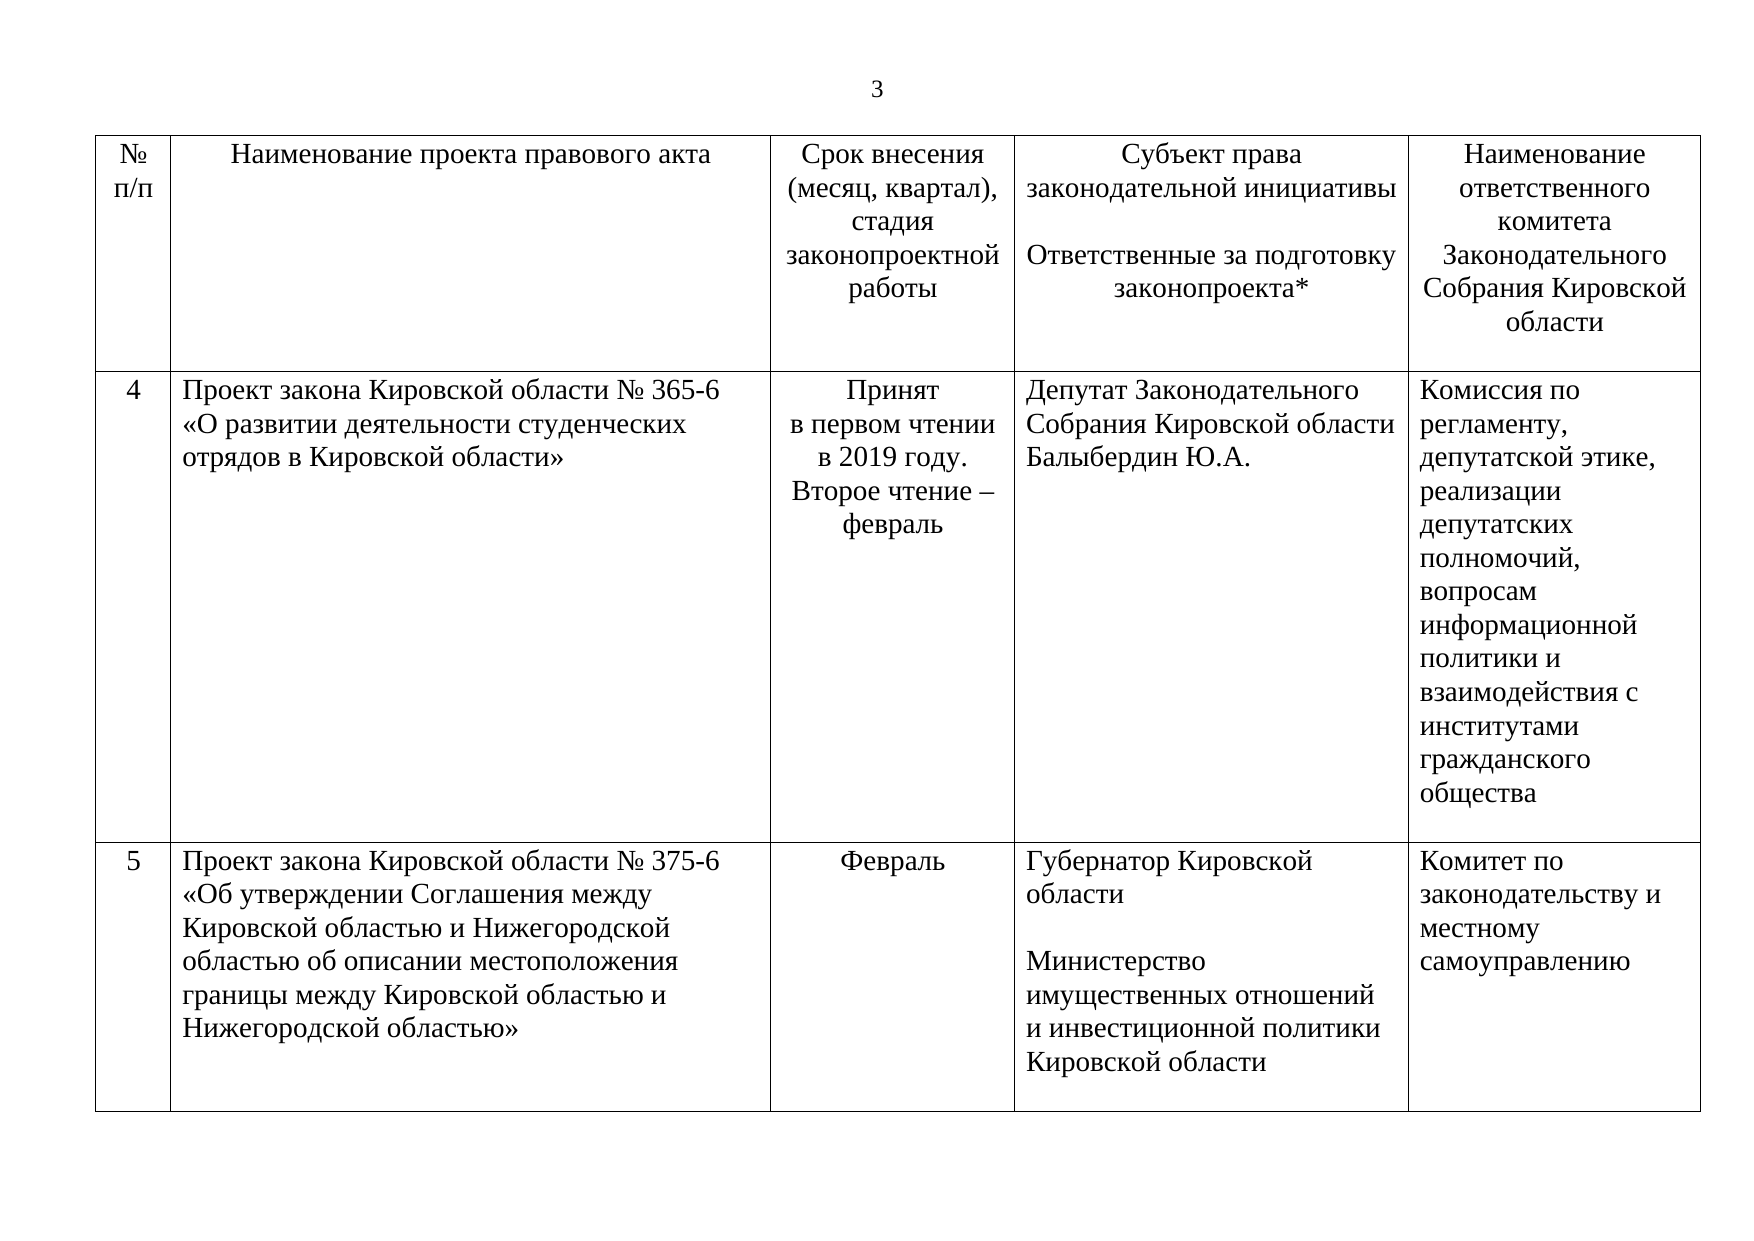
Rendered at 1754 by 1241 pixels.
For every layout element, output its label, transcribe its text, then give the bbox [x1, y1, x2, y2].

table_header Наименование ответственного комитета Законодательного Собрания Кировской области [1409, 136, 1700, 371]
table_cell [96, 372, 170, 842]
table_header № п/п [96, 136, 170, 371]
table_cell Депутат Законодательного Собрания Кировской области Балыбердин Ю.А. [1015, 372, 1408, 842]
table_header Срок внесения (месяц, квартал), стадия законопроектной работы [771, 136, 1014, 371]
table_cell Принят в первом чтении в 2019 году. Второе чтение – февраль [771, 372, 1014, 842]
table_cell Проект закона Кировской области № 375-6 «Об утверждении Соглашения между Кировской областью и Нижегородской областью об описании местоположения границы между Кировской областью и Нижегородской областью» [171, 843, 770, 1111]
table_header Субъект права законодательной инициативы Ответственные за подготовку законопроекта* [1015, 136, 1408, 371]
table_cell Комиссия по регламенту, депутатской этике, реализации депутатских полномочий, вопросам информационной политики и взаимодействия с институтами гражданского общества [1409, 372, 1700, 842]
table_cell [96, 843, 170, 1111]
table_cell Проект закона Кировской области № 365-6 «О развитии деятельности студенческих отрядов в Кировской области» [171, 372, 770, 842]
table_header Наименование проекта правового акта [171, 136, 770, 371]
table_cell Февраль [771, 843, 1014, 1111]
table_cell Комитет по законодательству и местному самоуправлению [1409, 843, 1700, 1111]
table_cell Губернатор Кировской области Министерство имущественных отношений и инвестиционной политики Кировской области [1015, 843, 1408, 1111]
